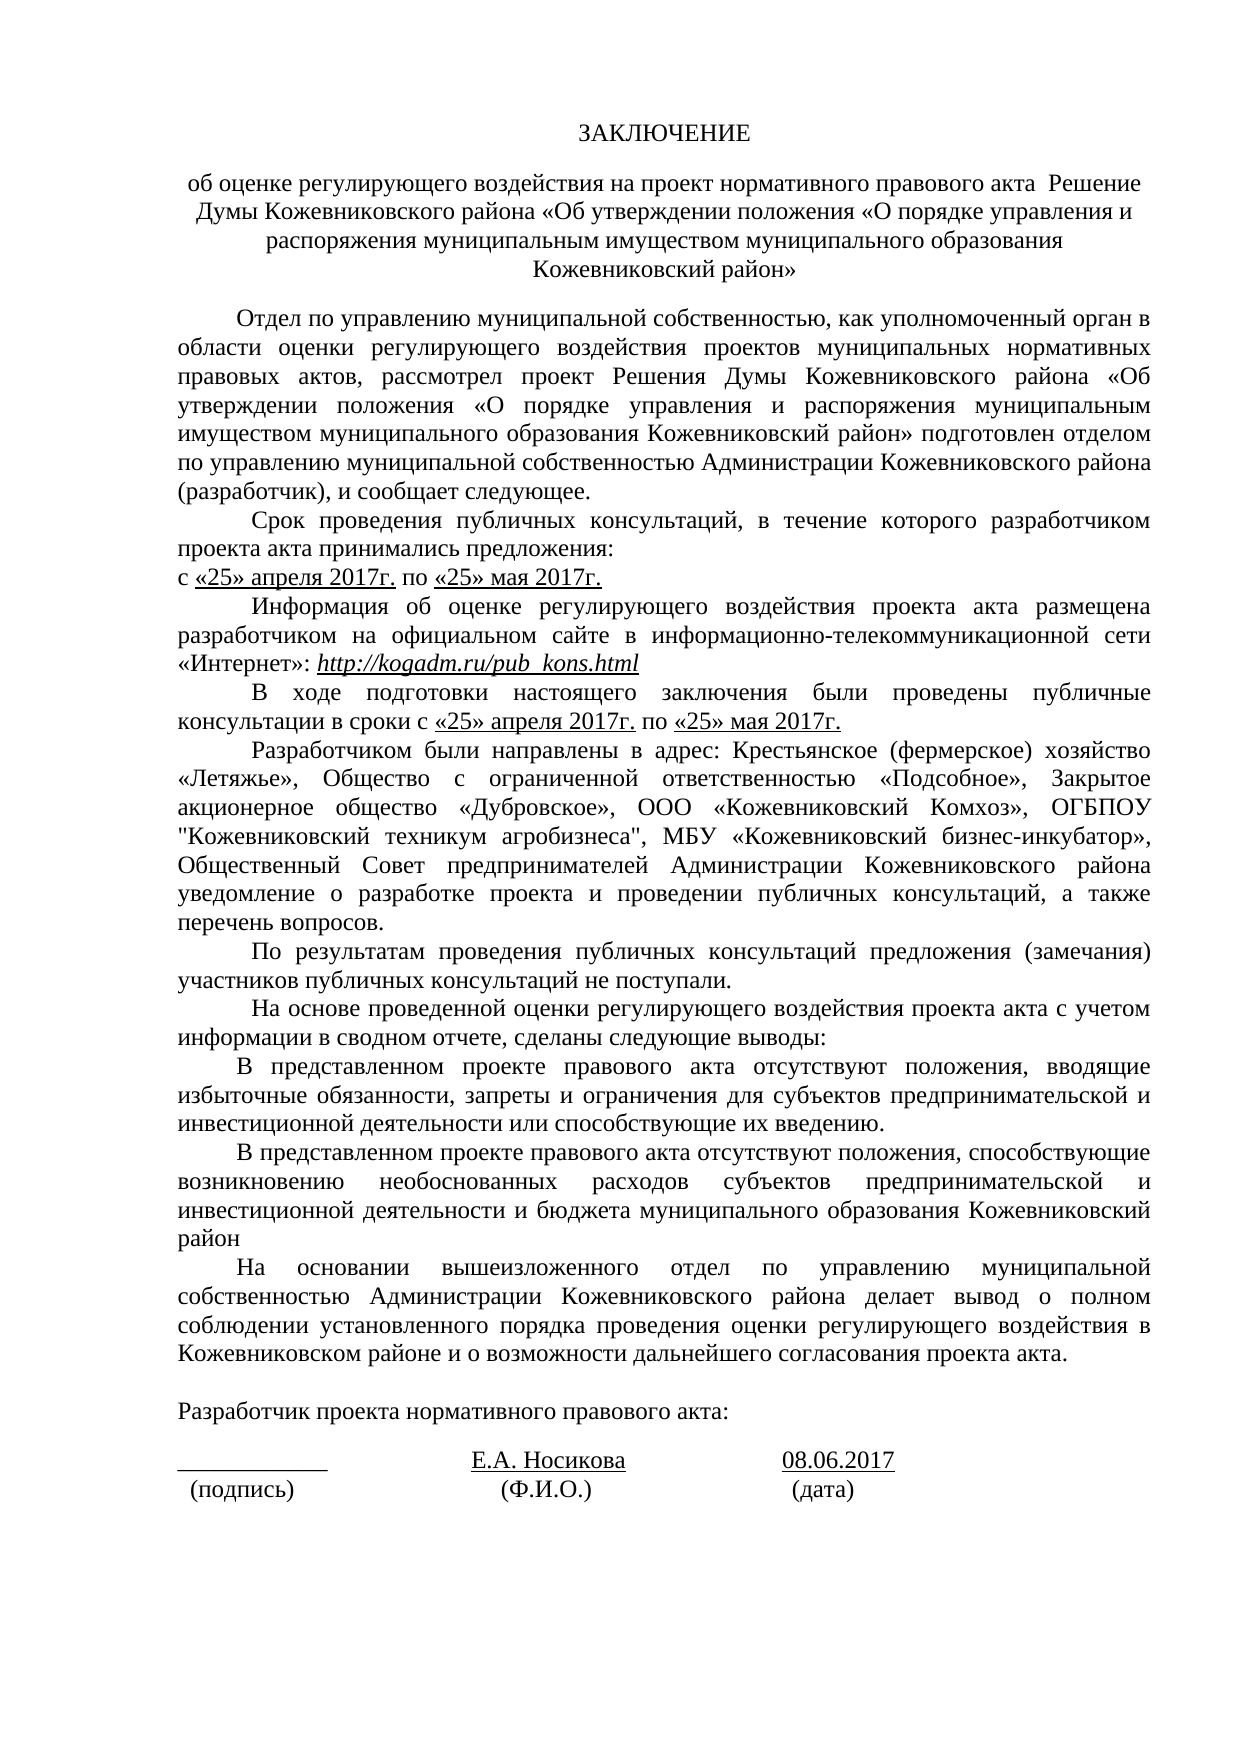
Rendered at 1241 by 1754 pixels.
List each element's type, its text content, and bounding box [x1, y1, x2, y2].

text ЗАКЛЮЧЕНИЕ [177, 118, 1152, 147]
text На основании вышеизложенного отдел по управлению муниципальной собственностью Администрации Кожевниковского района делает вывод о полном соблюдении установленного порядка проведения оценки регулирующего воздействия в Кожевниковском районе и о возможности дальнейшего согласования проекта акта. [177, 1252, 1152, 1367]
text Срок проведения публичных консультаций, в течение которого разработчиком проекта акта принимались предложения: [177, 505, 1152, 562]
text Разработчиком были направлены в адрес: Крестьянское (фермерское) хозяйство «Летяжье», Общество с ограниченной ответственностью «Подсобное», Закрытое акционерное общество «Дубровское», ООО «Кожевниковский Комхоз», ОГБПОУ "Кожевниковский техникум агробизнеса", МБУ «Кожевниковский бизнес-инкубатор», Общественный Совет предпринимателей Администрации Кожевниковского района уведомление о разработке проекта и проведении публичных консультаций, а также перечень вопросов. [177, 735, 1152, 936]
text На основе проведенной оценки регулирующего воздействия проекта акта с учетом информации в сводном отчете, сделаны следующие выводы: [177, 993, 1152, 1051]
text ____________ Е.А. Носикова 08.06.2017 [177, 1446, 1152, 1474]
text В представленном проекте правового акта отсутствуют положения, способствующие возникновению необоснованных расходов субъектов предпринимательской и инвестиционной деятельности и бюджета муниципального образования Кожевниковский район [177, 1137, 1152, 1252]
text с «25» апреля 2017г. по «25» мая 2017г. [177, 562, 1152, 591]
text Отдел по управлению муниципальной собственностью, как уполномоченный орган в области оценки регулирующего воздействия проектов муниципальных нормативных правовых актов, рассмотрел проект Решения Думы Кожевниковского района «Об утверждении положения «О порядке управления и распоряжения муниципальным имуществом муниципального образования Кожевниковский район» подготовлен отделом по управлению муниципальной собственностью Администрации Кожевниковского района (разработчик), и сообщает следующее. [177, 303, 1152, 505]
text По результатам проведения публичных консультаций предложения (замечания) участников публичных консультаций не поступали. [177, 936, 1152, 993]
text В представленном проекте правового акта отсутствуют положения, вводящие избыточные обязанности, запреты и ограничения для субъектов предпринимательской и инвестиционной деятельности или способствующие их введению. [177, 1051, 1152, 1137]
text (подпись) (Ф.И.О.) (дата) [177, 1474, 1152, 1503]
text В ходе подготовки настоящего заключения были проведены публичные консультации в сроки с «25» апреля 2017г. по «25» мая 2017г. [177, 677, 1152, 735]
text об оценке регулирующего воздействия на проект нормативного правового акта Решение Думы Кожевниковского района «Об утверждении положения «О порядке управления и распоряжения муниципальным имуществом муниципального образования Кожевниковский район» [177, 168, 1152, 283]
text Разработчик проекта нормативного правового акта: [177, 1396, 1152, 1425]
text Информация об оценке регулирующего воздействия проекта акта размещена разработчиком на официальном сайте в информационно-телекоммуникационной сети «Интернет»: http://kogadm.ru/pub_kons.html [177, 591, 1152, 677]
